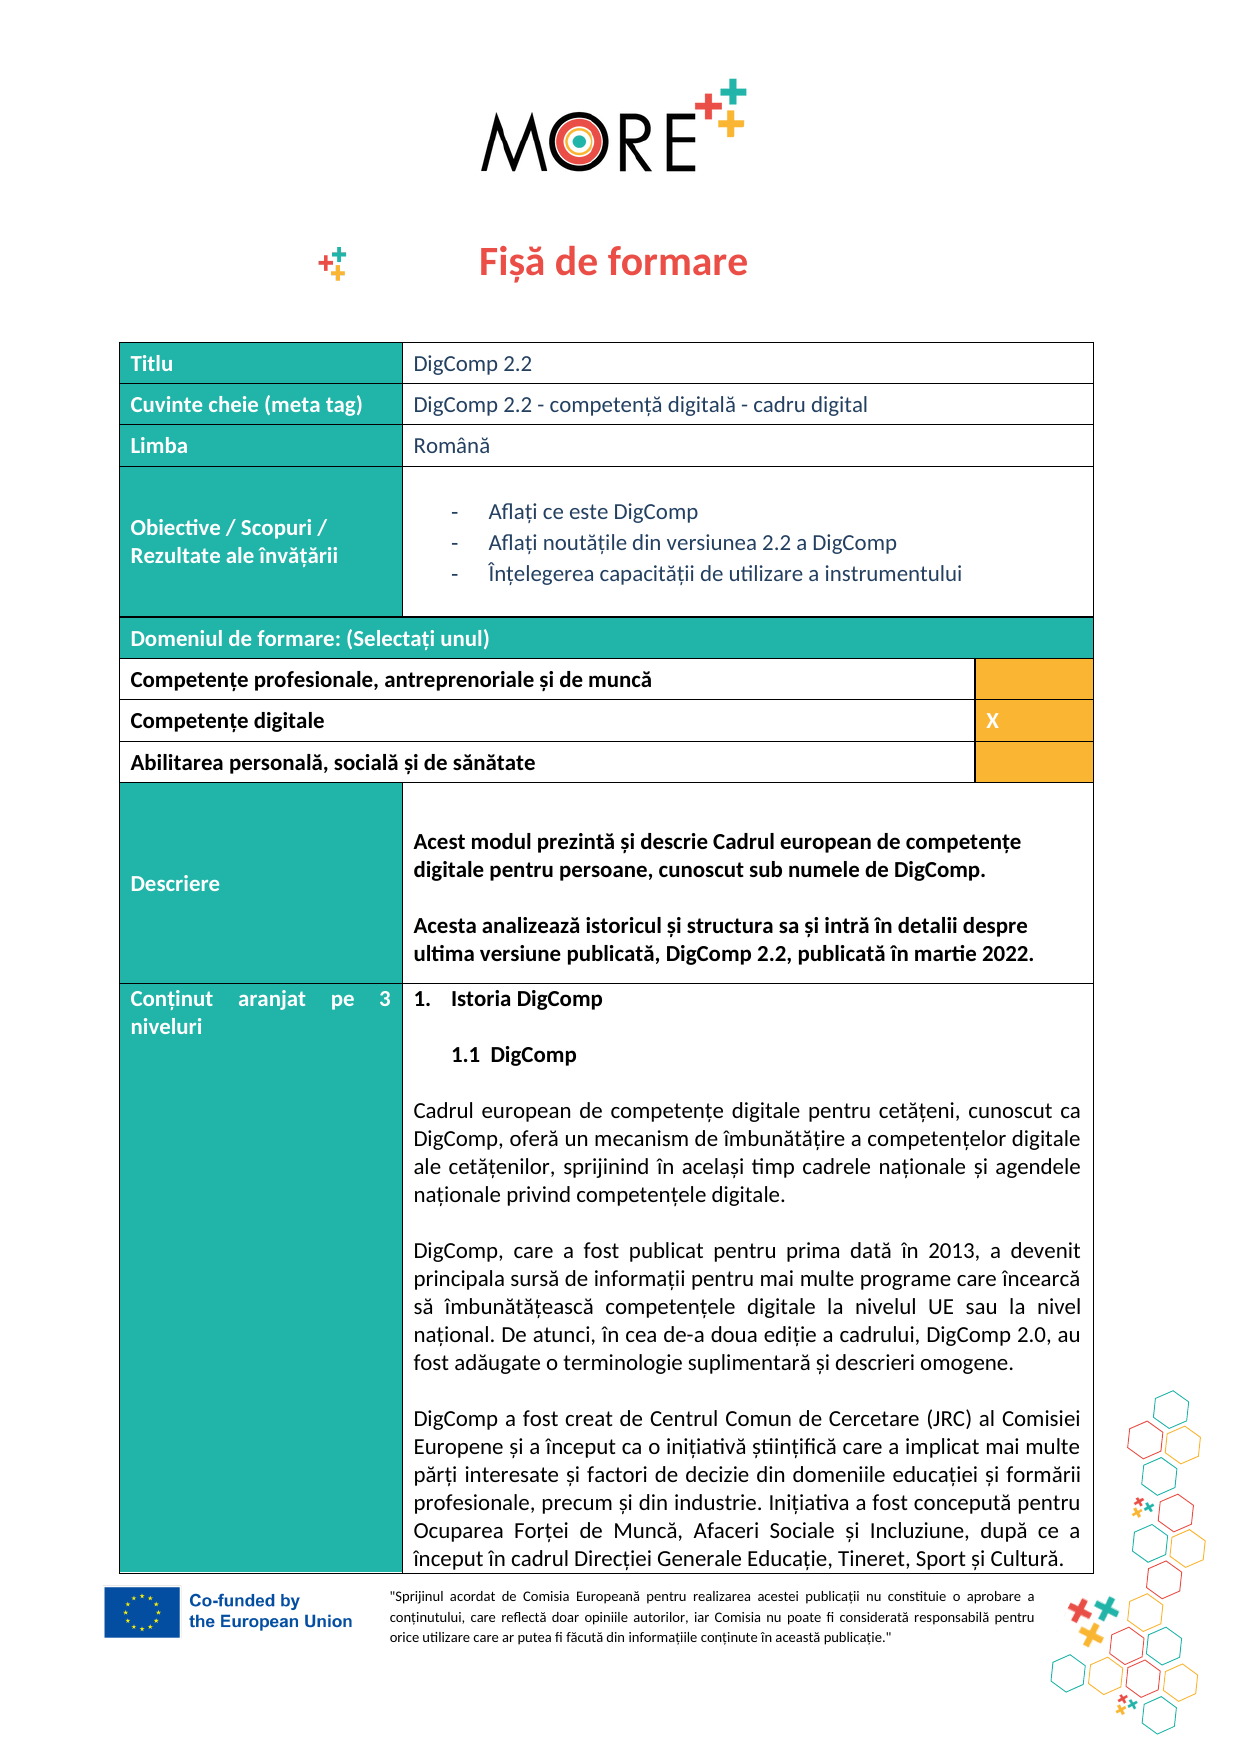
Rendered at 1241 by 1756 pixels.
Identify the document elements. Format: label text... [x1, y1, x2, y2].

table_cell Cuvinte cheie (meta tag) [120, 384, 402, 424]
table_cell Competențe profesionale, antreprenoriale și de muncă [120, 659, 974, 699]
table_header DigComp 2.2 [403, 343, 1093, 383]
table_cell Competențe digitale [120, 700, 974, 741]
picture [101, 1584, 355, 1638]
table_cell Abilitarea personală, socială și de sănătate [120, 742, 974, 782]
table_cell Acest modul prezintă și descrie Cadrul european de competențe digitale pentru persoane, cunoscut sub numele de DigComp. Acesta analizează istoricul și structura sa și intră în detalii despre ultima versiune publicată, DigComp 2.2, publicată în martie 2022. [403, 783, 1093, 983]
table_cell DigComp 2.2 - competență digitală - cadru digital [403, 384, 1093, 424]
text Fișă de formare [104, 235, 1123, 286]
picture [471, 71, 748, 175]
picture [1108, 1688, 1141, 1719]
table_cell [976, 742, 1093, 782]
table_cell Română [403, 425, 1093, 466]
table_cell Domeniul de formare: (Selectați unul) [120, 618, 1093, 658]
picture [1124, 1491, 1158, 1523]
table_cell Descriere [120, 783, 402, 983]
table_cell [976, 659, 1093, 699]
picture [317, 244, 355, 282]
table_cell X [976, 700, 1093, 741]
table_header Titlu [120, 343, 402, 383]
table_cell Obiective / Scopuri / Rezultate ale învățării [120, 467, 402, 616]
table_cell Conținut aranjat pe 3 niveluri [120, 984, 402, 1572]
picture [1055, 1579, 1128, 1655]
table_cell Limba [120, 425, 402, 466]
table_cell Aflați ce este DigComp Aflați noutățile din versiunea 2.2 a DigComp Înțelegerea capacității de utilizare a instrumentului [403, 467, 1093, 616]
